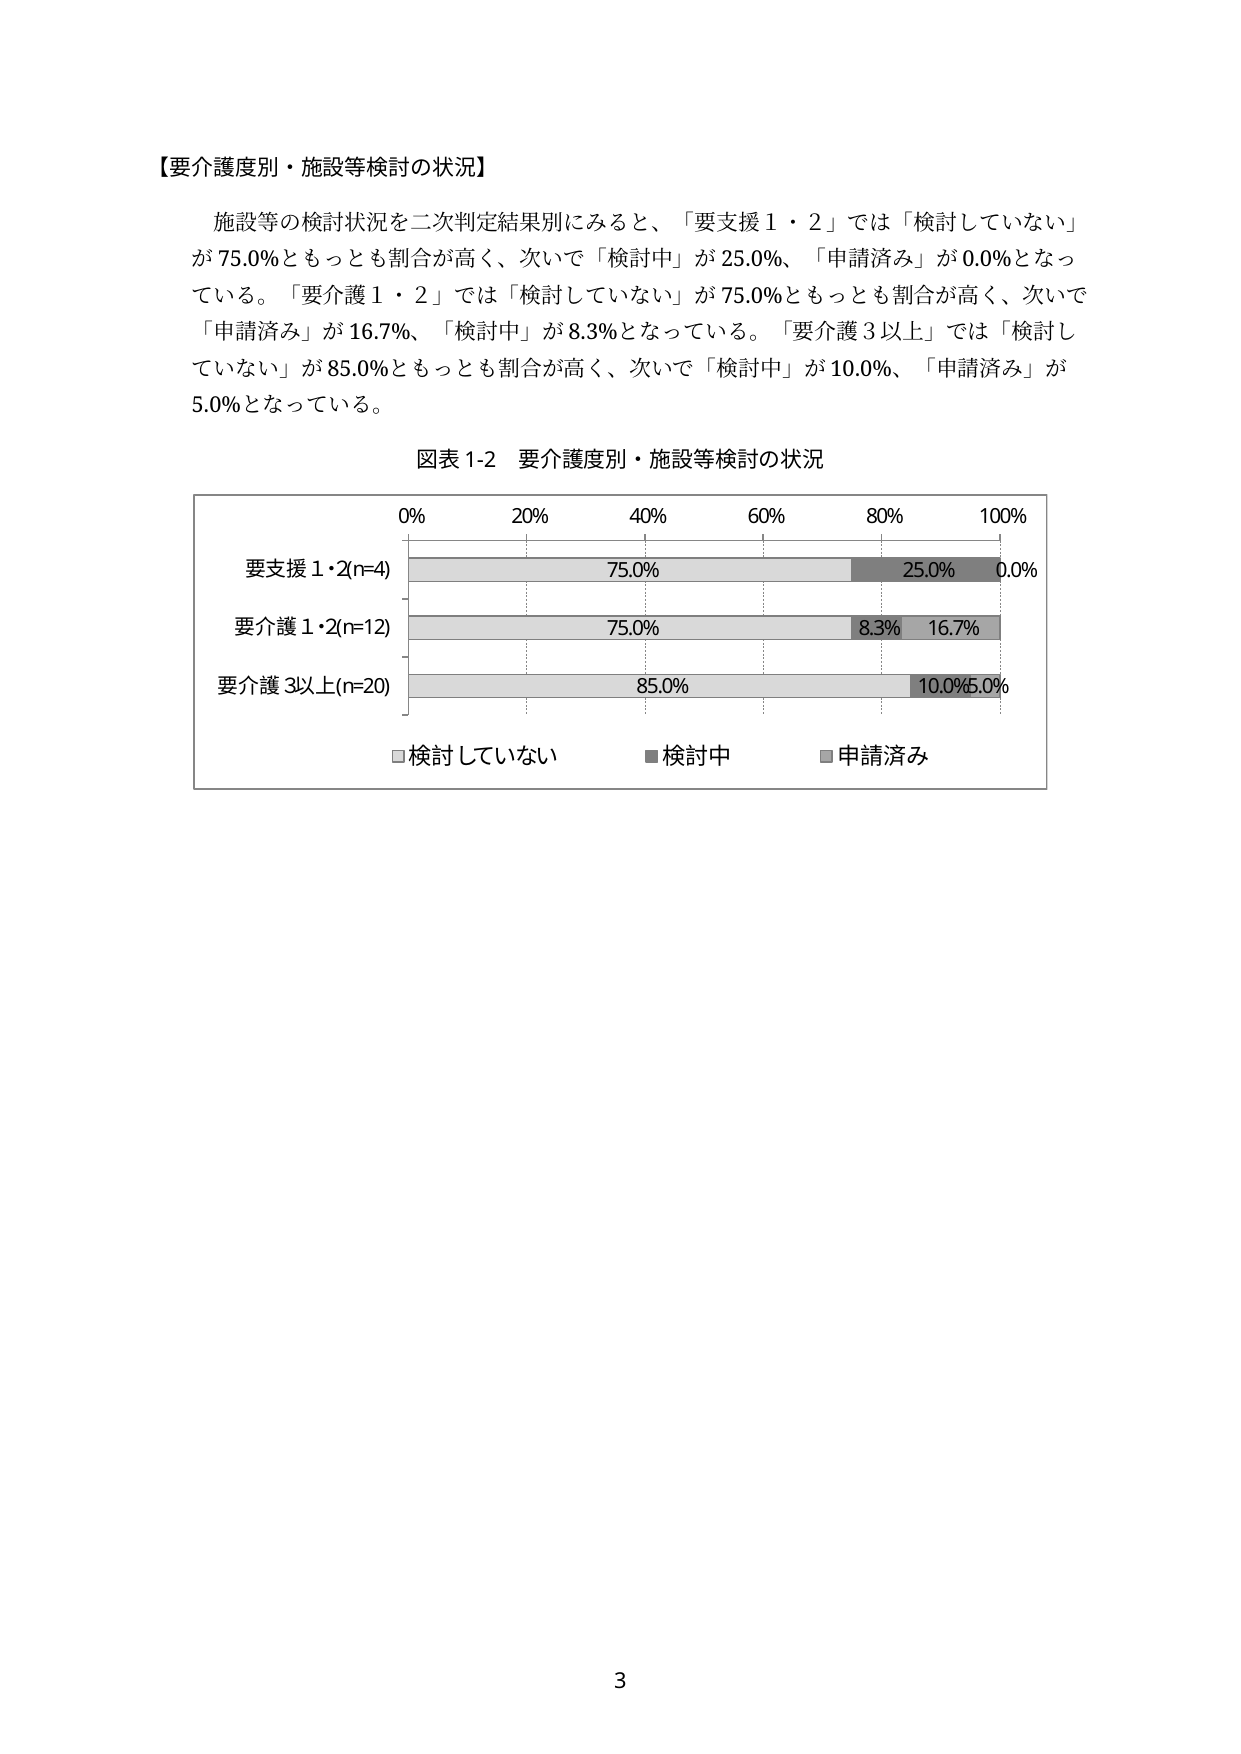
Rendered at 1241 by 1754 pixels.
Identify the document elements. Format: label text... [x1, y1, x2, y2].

text 【要介護度別・施設等検討の状況】 [148, 148, 1093, 184]
text 施設等の検討状況を二次判定結果別にみると、「要支援１・２」では「検討していない」が75.0%ともっとも割合が高く、次いで「検討中」が25.0%、「申請済み」が0.0%となっている。「要介護１・２」では「検討していない」が75.0%ともっとも割合が高く、次いで「申請済み」が16.7%、「検討中」が8.3%となっている。「要介護３以上」では「検討していない」が85.0%ともっとも割合が高く、次いで「検討中」が10.0%、「申請済み」が5.0%となっている。 [148, 202, 1093, 421]
text 図表1-2 要介護度別・施設等検討の状況 [148, 439, 1093, 476]
